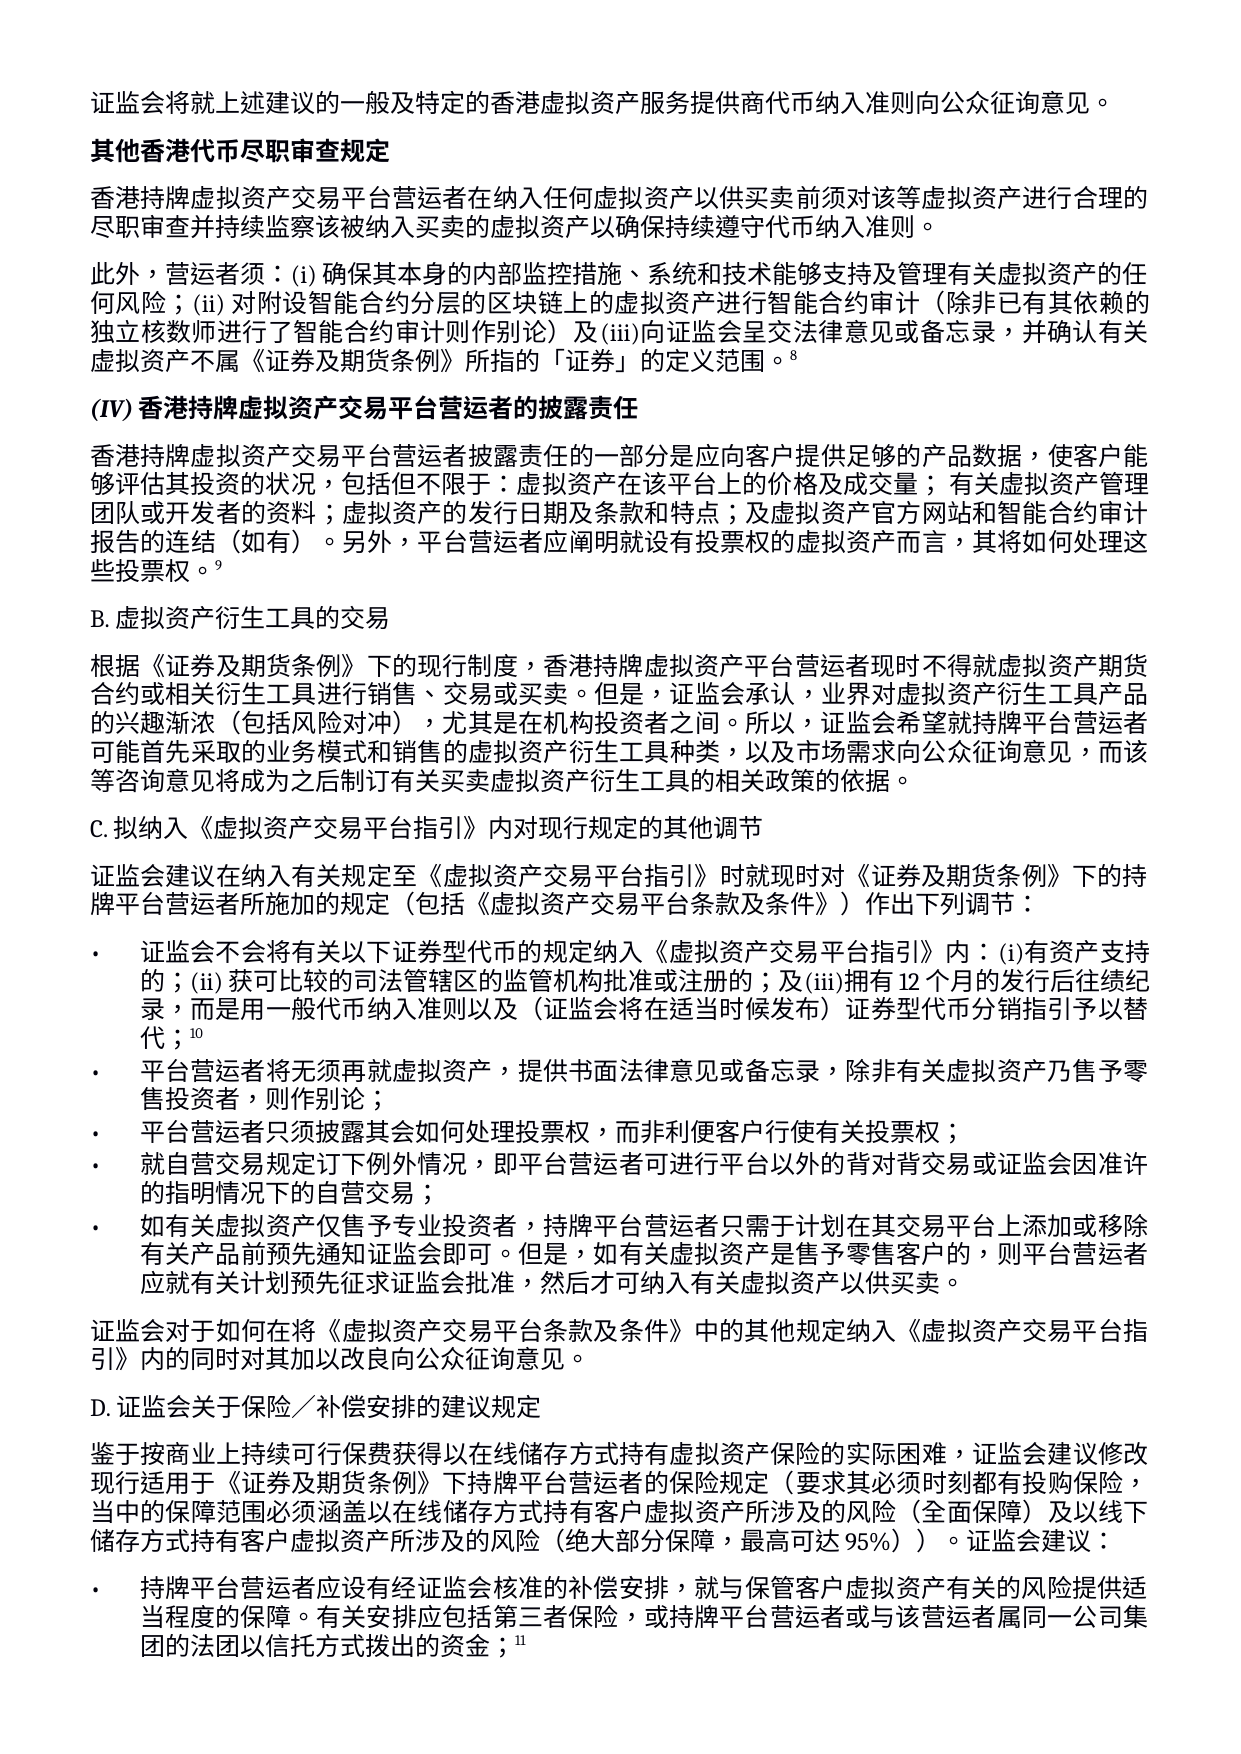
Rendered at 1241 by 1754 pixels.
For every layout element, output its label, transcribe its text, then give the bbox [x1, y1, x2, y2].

text 鉴于按商业上持续可行保费获得以在线储存方式持有虚拟资产保险的实际困难，证监会建议修改现行适用于《证券及期货条例》下持牌平台营运者的保险规定（要求其必须时刻都有投购保险，当中的保障范围必须涵盖以在线储存方式持有客户虚拟资产所涉及的风险（全面保障）及以线下储存方式持有客户虚拟资产所涉及的风险（绝大部分保障，最高可达95%））。证监会建议： [90, 1441, 1150, 1556]
text 证监会对于如何在将《虚拟资产交易平台条款及条件》中的其他规定纳入《虚拟资产交易平台指引》内的同时对其加以改良向公众征询意见。 [90, 1317, 1150, 1375]
text 其他香港代币尽职审查规定 [90, 137, 1150, 166]
list 证监会不会将有关以下证券型代币的规定纳入《虚拟资产交易平台指引》内：(i)有资产支持的；(ii) 获可比较的司法管辖区的监管机构批准或注册的；及(iii)拥有12个月的发行后往绩纪录，而是用一般代币纳入准则以及（证监会将在适当时候发布）证券型代币分销指引予以替代；10 [90, 939, 1150, 1054]
text (IV) 香港持牌虚拟资产交易平台营运者的披露责任 [90, 395, 1150, 424]
text C. 拟纳入《虚拟资产交易平台指引》内对现行规定的其他调节 [90, 815, 1150, 844]
list 就自营交易规定订下例外情况，即平台营运者可进行平台以外的背对背交易或证监会因准许的指明情况下的自营交易； [90, 1151, 1150, 1209]
list 如有关虚拟资产仅售予专业投资者，持牌平台营运者只需于计划在其交易平台上添加或移除有关产品前预先通知证监会即可。但是，如有关虚拟资产是售予零售客户的，则平台营运者应就有关计划预先征求证监会批准，然后才可纳入有关虚拟资产以供买卖。 [90, 1212, 1150, 1299]
text 证监会将就上述建议的一般及特定的香港虚拟资产服务提供商代币纳入准则向公众征询意见。 [90, 90, 1150, 119]
text 此外，营运者须：(i) 确保其本身的内部监控措施、系统和技术能够支持及管理有关虚拟资产的任何风险；(ii) 对附设智能合约分层的区块链上的虚拟资产进行智能合约审计（除非已有其依赖的独立核数师进行了智能合约审计则作别论）及(iii)向证监会呈交法律意见或备忘录，并确认有关虚拟资产不属《证券及期货条例》所指的「证券」的定义范围。8 [90, 261, 1150, 376]
text B. 虚拟资产衍生工具的交易 [90, 605, 1150, 634]
text 香港持牌虚拟资产交易平台营运者在纳入任何虚拟资产以供买卖前须对该等虚拟资产进行合理的尽职审查并持续监察该被纳入买卖的虚拟资产以确保持续遵守代币纳入准则。 [90, 185, 1150, 242]
text 香港持牌虚拟资产交易平台营运者披露责任的一部分是应向客户提供足够的产品数据，使客户能够评估其投资的状况，包括但不限于：虚拟资产在该平台上的价格及成交量； 有关虚拟资产管理团队或开发者的资料；虚拟资产的发行日期及条款和特点；及虚拟资产官方网站和智能合约审计报告的连结（如有）。另外，平台营运者应阐明就设有投票权的虚拟资产而言，其将如何处理这些投票权。9 [90, 442, 1150, 586]
list 平台营运者将无须再就虚拟资产，提供书面法律意见或备忘录，除非有关虚拟资产乃售予零售投资者，则作别论； [90, 1057, 1150, 1115]
text D. 证监会关于保险／补偿安排的建议规定 [90, 1394, 1150, 1422]
list 持牌平台营运者应设有经证监会核准的补偿安排，就与保管客户虚拟资产有关的风险提供适当程度的保障。有关安排应包括第三者保险，或持牌平台营运者或与该营运者属同一公司集团的法团以信托方式拨出的资金；11 [90, 1575, 1150, 1661]
text 证监会建议在纳入有关规定至《虚拟资产交易平台指引》时就现时对《证券及期货条例》下的持牌平台营运者所施加的规定（包括《虚拟资产交易平台条款及条件》）作出下列调节： [90, 862, 1150, 920]
text 根据《证券及期货条例》下的现行制度，香港持牌虚拟资产平台营运者现时不得就虚拟资产期货合约或相关衍生工具进行销售、交易或买卖。但是，证监会承认，业界对虚拟资产衍生工具产品的兴趣渐浓（包括风险对冲），尤其是在机构投资者之间。所以，证监会希望就持牌平台营运者可能首先采取的业务模式和销售的虚拟资产衍生工具种类，以及市场需求向公众征询意见，而该等咨询意见将成为之后制订有关买卖虚拟资产衍生工具的相关政策的依据。 [90, 652, 1150, 796]
list 平台营运者只须披露其会如何处理投票权，而非利便客户行使有关投票权； [90, 1119, 1150, 1147]
